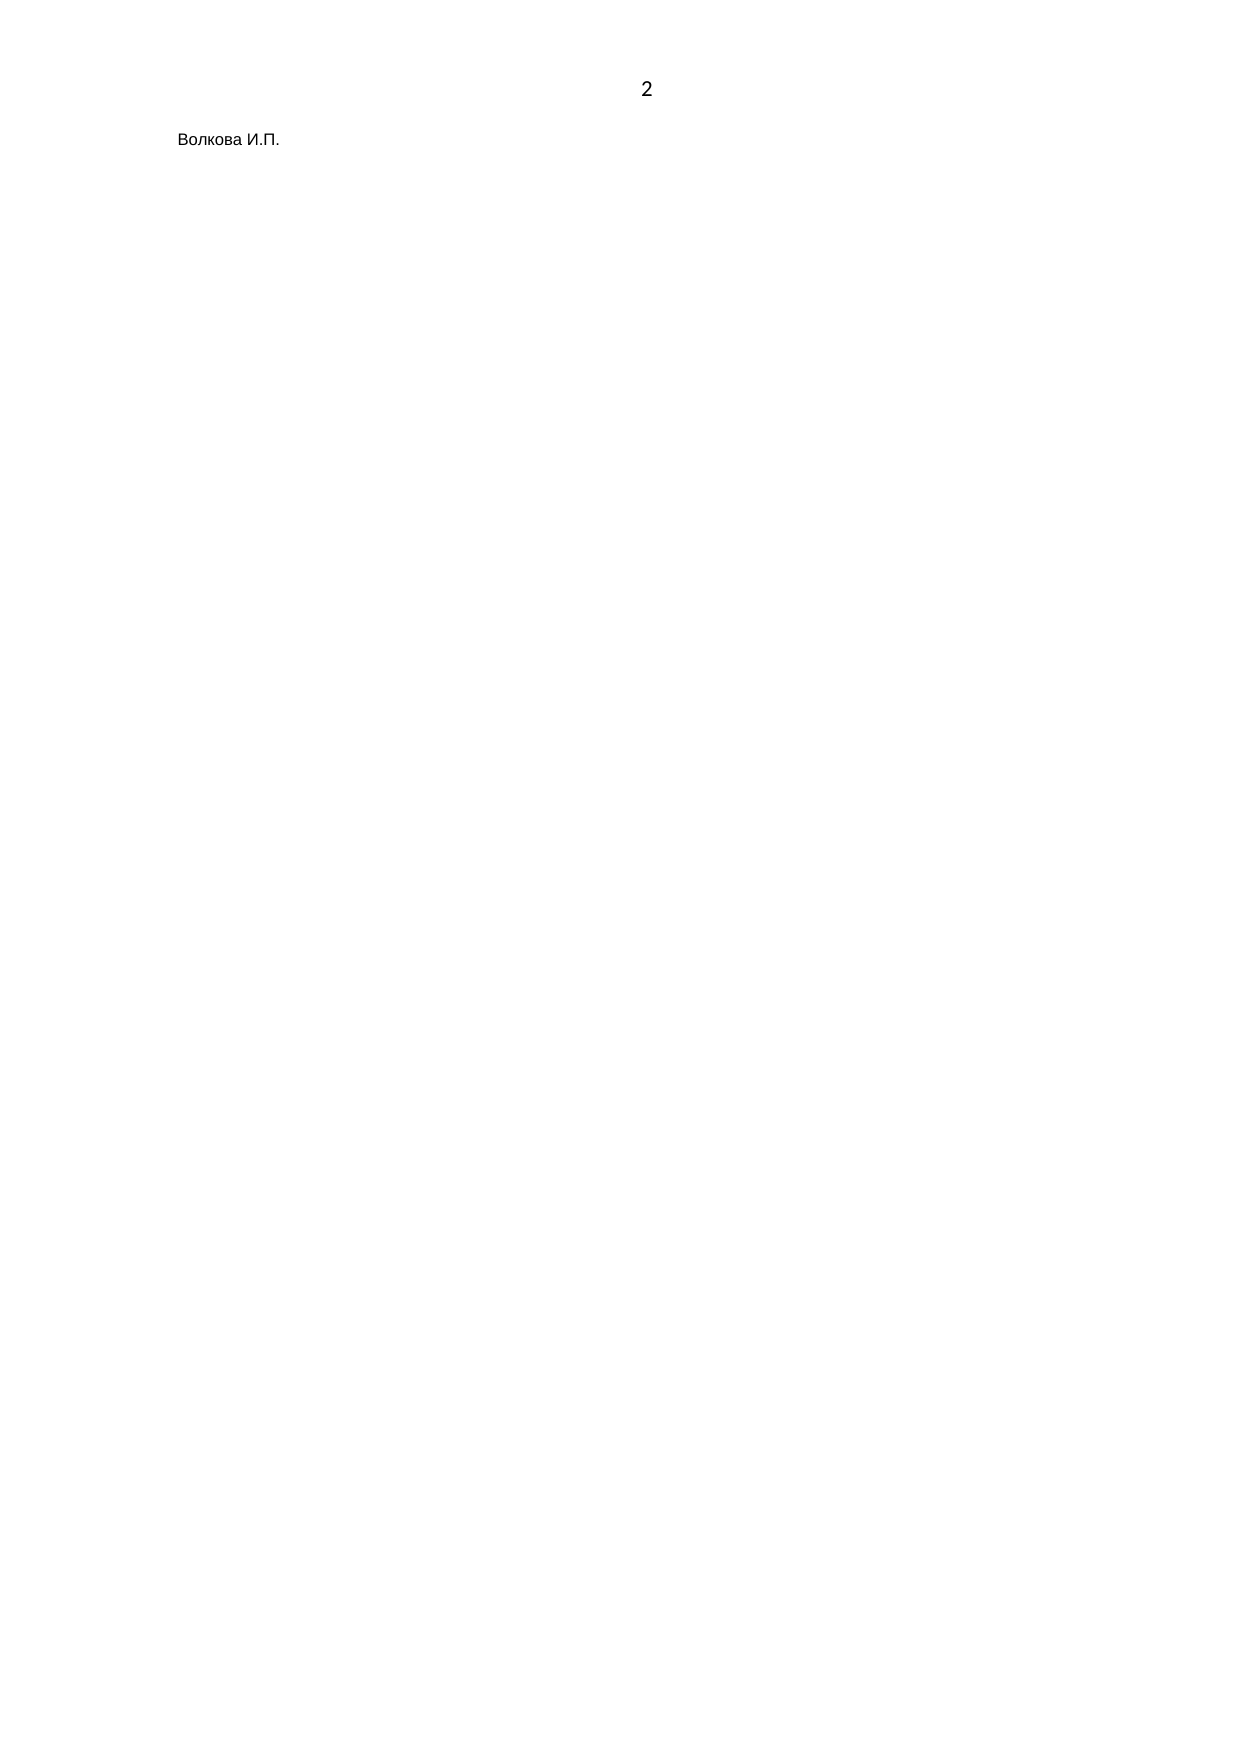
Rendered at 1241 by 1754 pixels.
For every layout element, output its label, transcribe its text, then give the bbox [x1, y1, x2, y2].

text Волкова И.П. [177, 130, 1116, 149]
